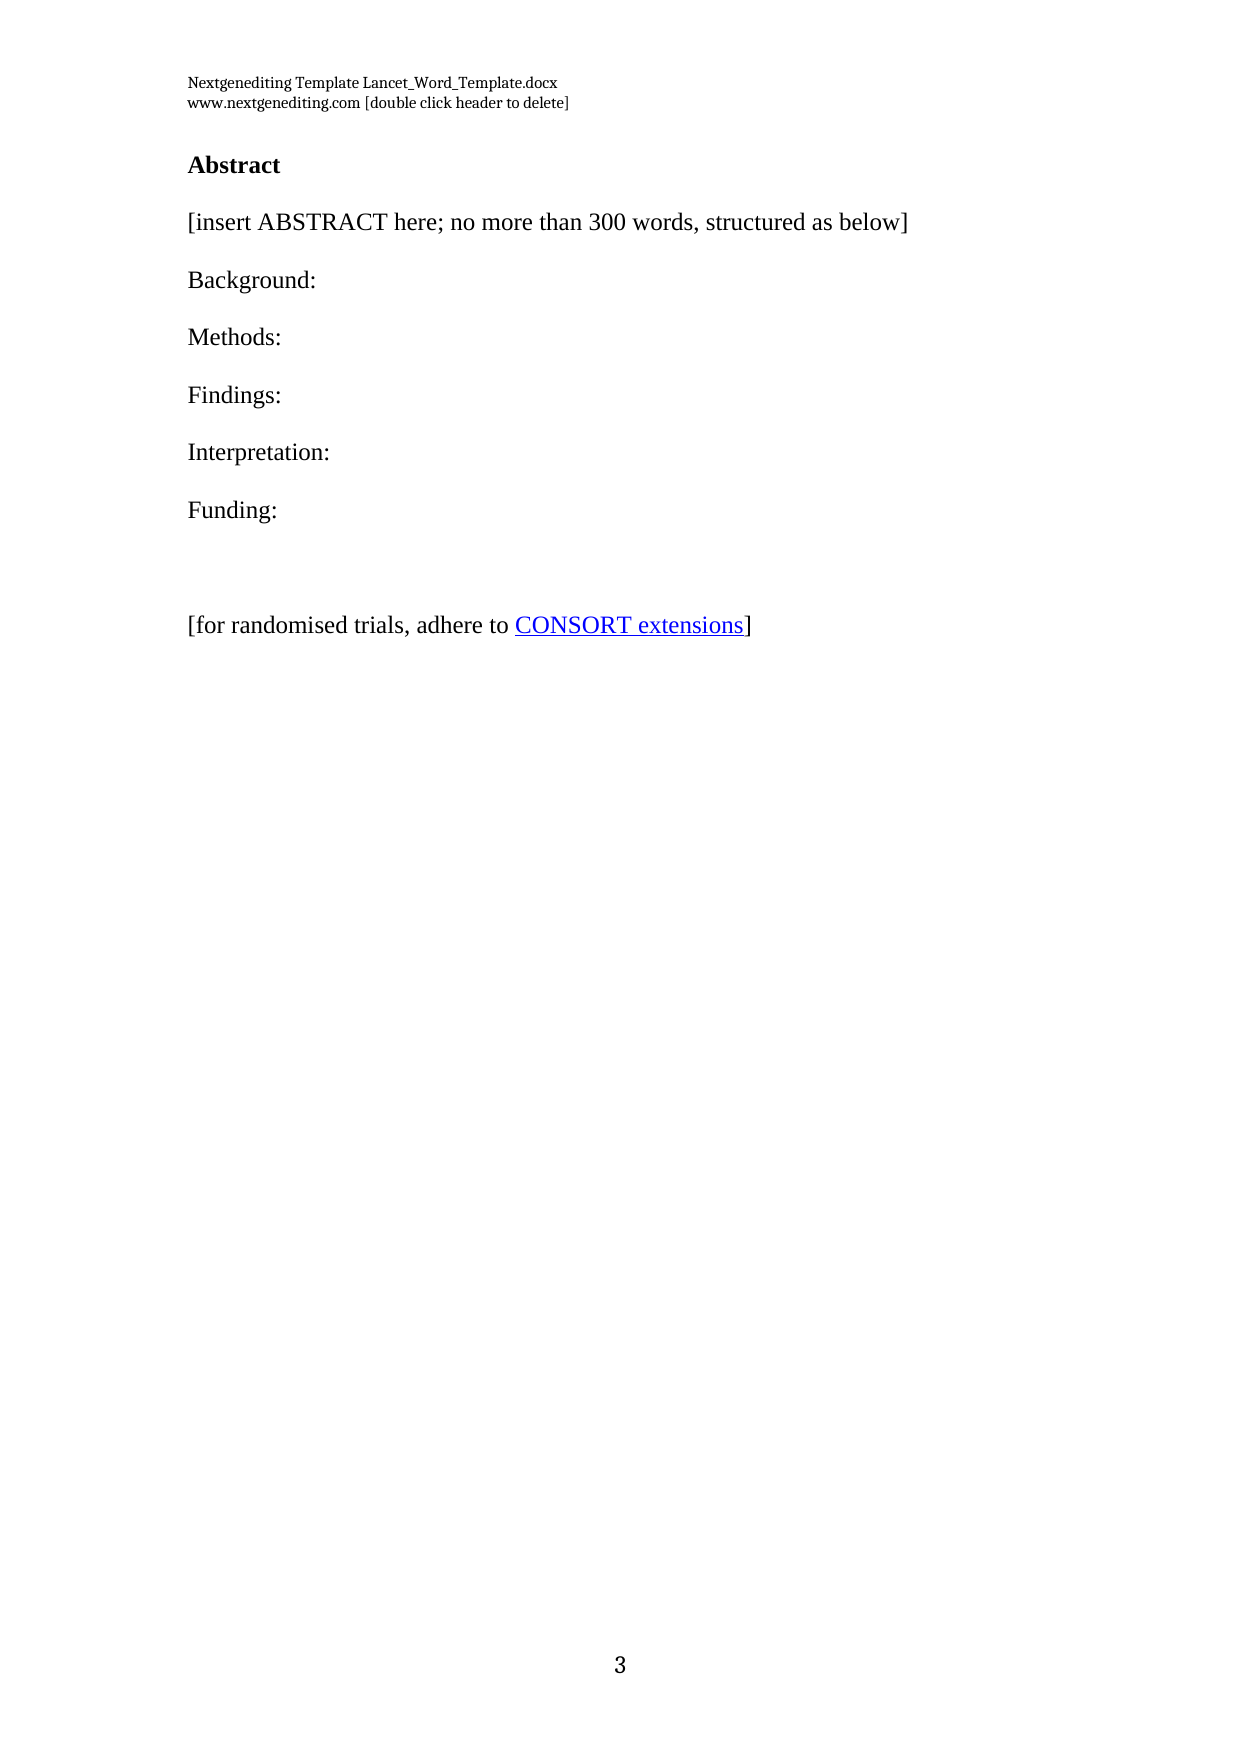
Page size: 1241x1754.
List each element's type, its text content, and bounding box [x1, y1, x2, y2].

text Interpretation: [187, 437, 1053, 466]
text Methods: [187, 322, 1053, 351]
text Findings: [187, 380, 1053, 409]
text [insert ABSTRACT here; no more than 300 words, structured as below] [187, 207, 1053, 236]
text [for randomised trials, adhere to CONSORT extensions] [187, 610, 1053, 639]
text Funding: [187, 495, 1053, 524]
text Abstract [187, 150, 1053, 179]
text Background: [187, 265, 1053, 294]
